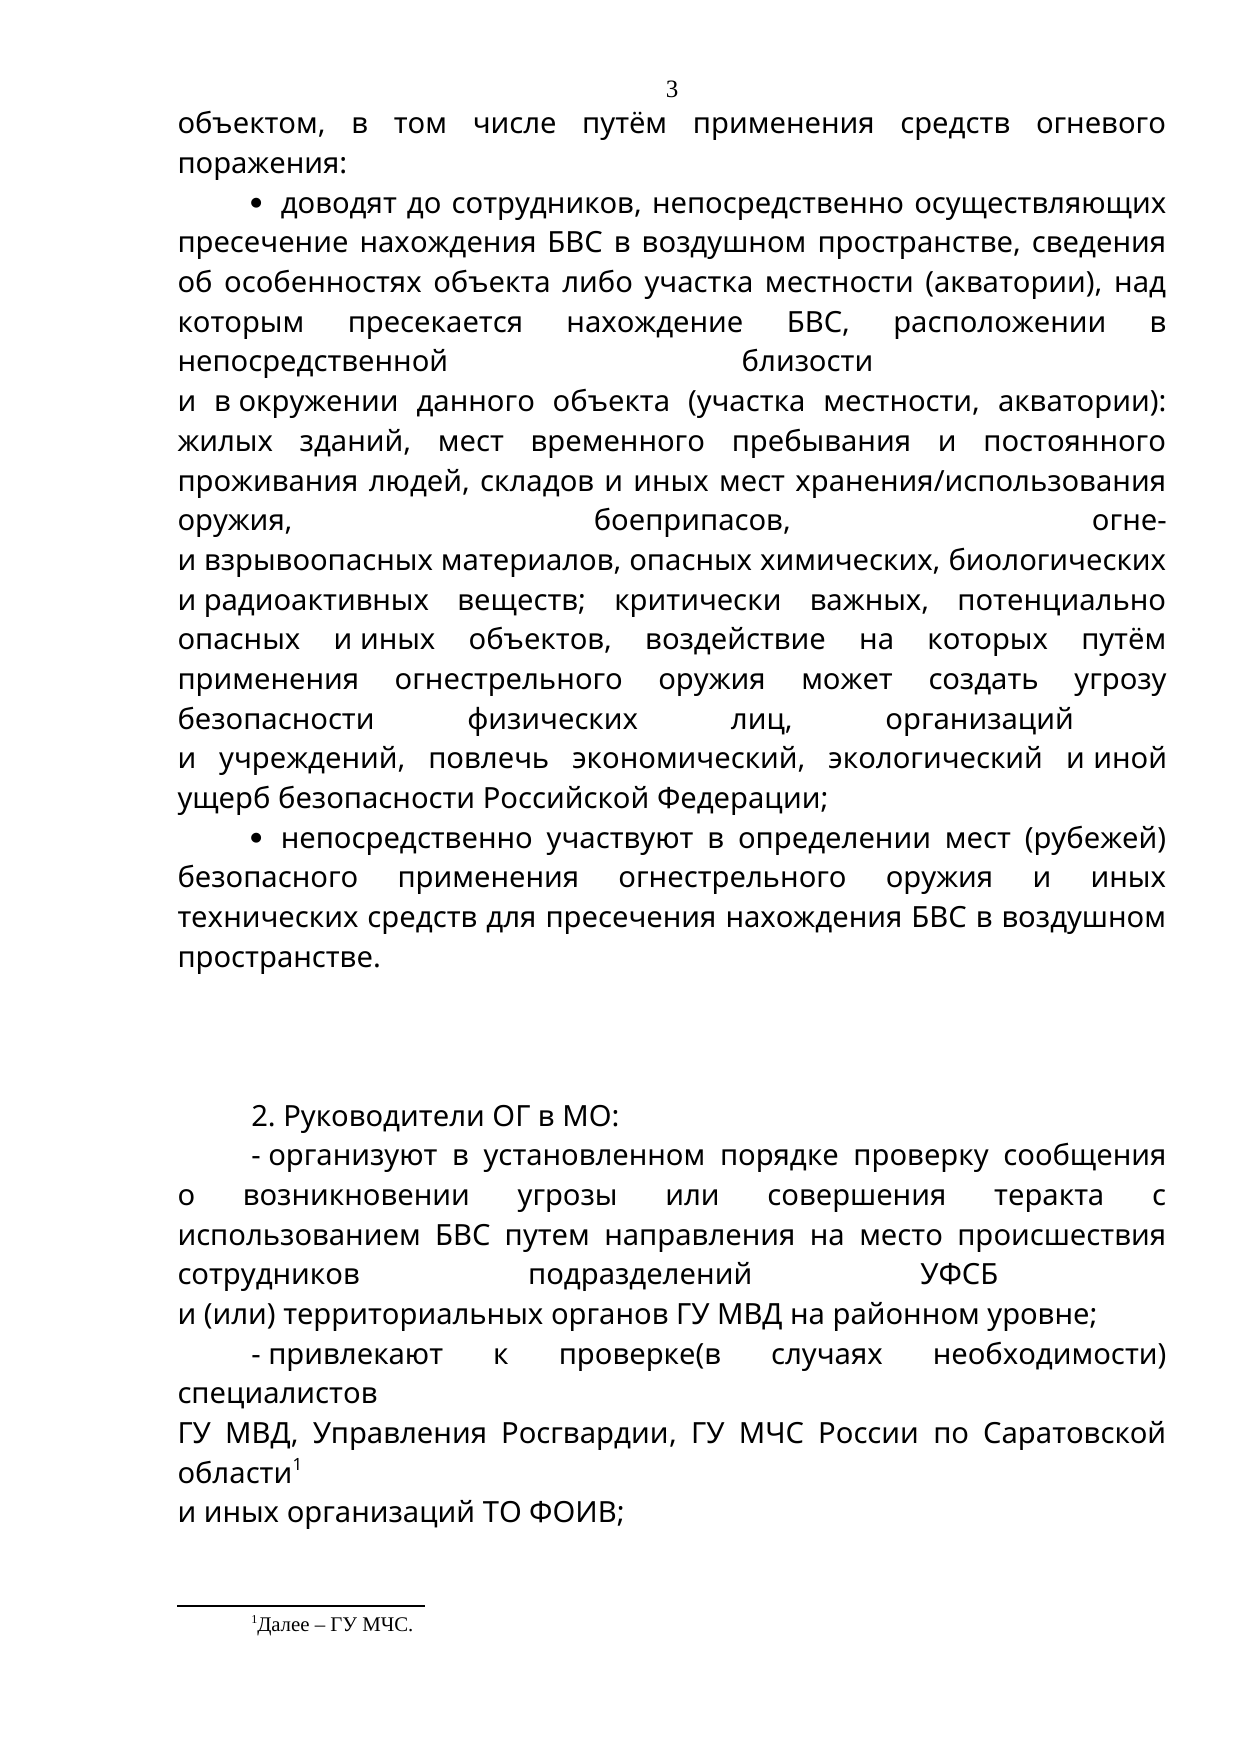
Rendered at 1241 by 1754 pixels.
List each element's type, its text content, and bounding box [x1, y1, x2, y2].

list непосредственно участвуют в определении мест (рубежей) безопасного применения огнестрельного оружия и иных технических средств для пресечения нахождения БВС в воздушном пространстве. [177, 817, 1167, 976]
list доводят до сотрудников, непосредственно осуществляющих пресечение нахождения БВС в воздушном пространстве, сведения об особенностях объекта либо участка местности (акватории), над которым пресекается нахождение БВС, расположении в непосредственной близости и в окружении данного объекта (участка местности, акватории): жилых зданий, мест временного пребывания и постоянного проживания людей, складов и иных мест хранения/использования оружия, боеприпасов, огне- и взрывоопасных материалов, опасных химических, биологических и радиоактивных веществ; критически важных, потенциально опасных и иных объектов, воздействие на которых путём применения огнестрельного оружия может создать угрозу безопасности физических лиц, организаций и учреждений, повлечь экономический, экологический и иной ущерб безопасности Российской Федерации; [177, 182, 1167, 817]
text 2. Руководители ОГ в МО: [177, 1095, 1167, 1134]
text - организуют в установленном порядке проверку сообщения о возникновении угрозы или совершения теракта с использованием БВС путем направления на место происшествия сотрудников подразделений УФСБ и (или) территориальных органов ГУ МВД на районном уровне; [177, 1134, 1167, 1333]
text - привлекают к проверке(в случаях необходимости) специалистов ГУ МВД, Управления Росгвардии, ГУ МЧС России по Саратовской области и иных организаций ТО ФОИВ; [177, 1333, 1167, 1531]
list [177, 103, 1167, 182]
